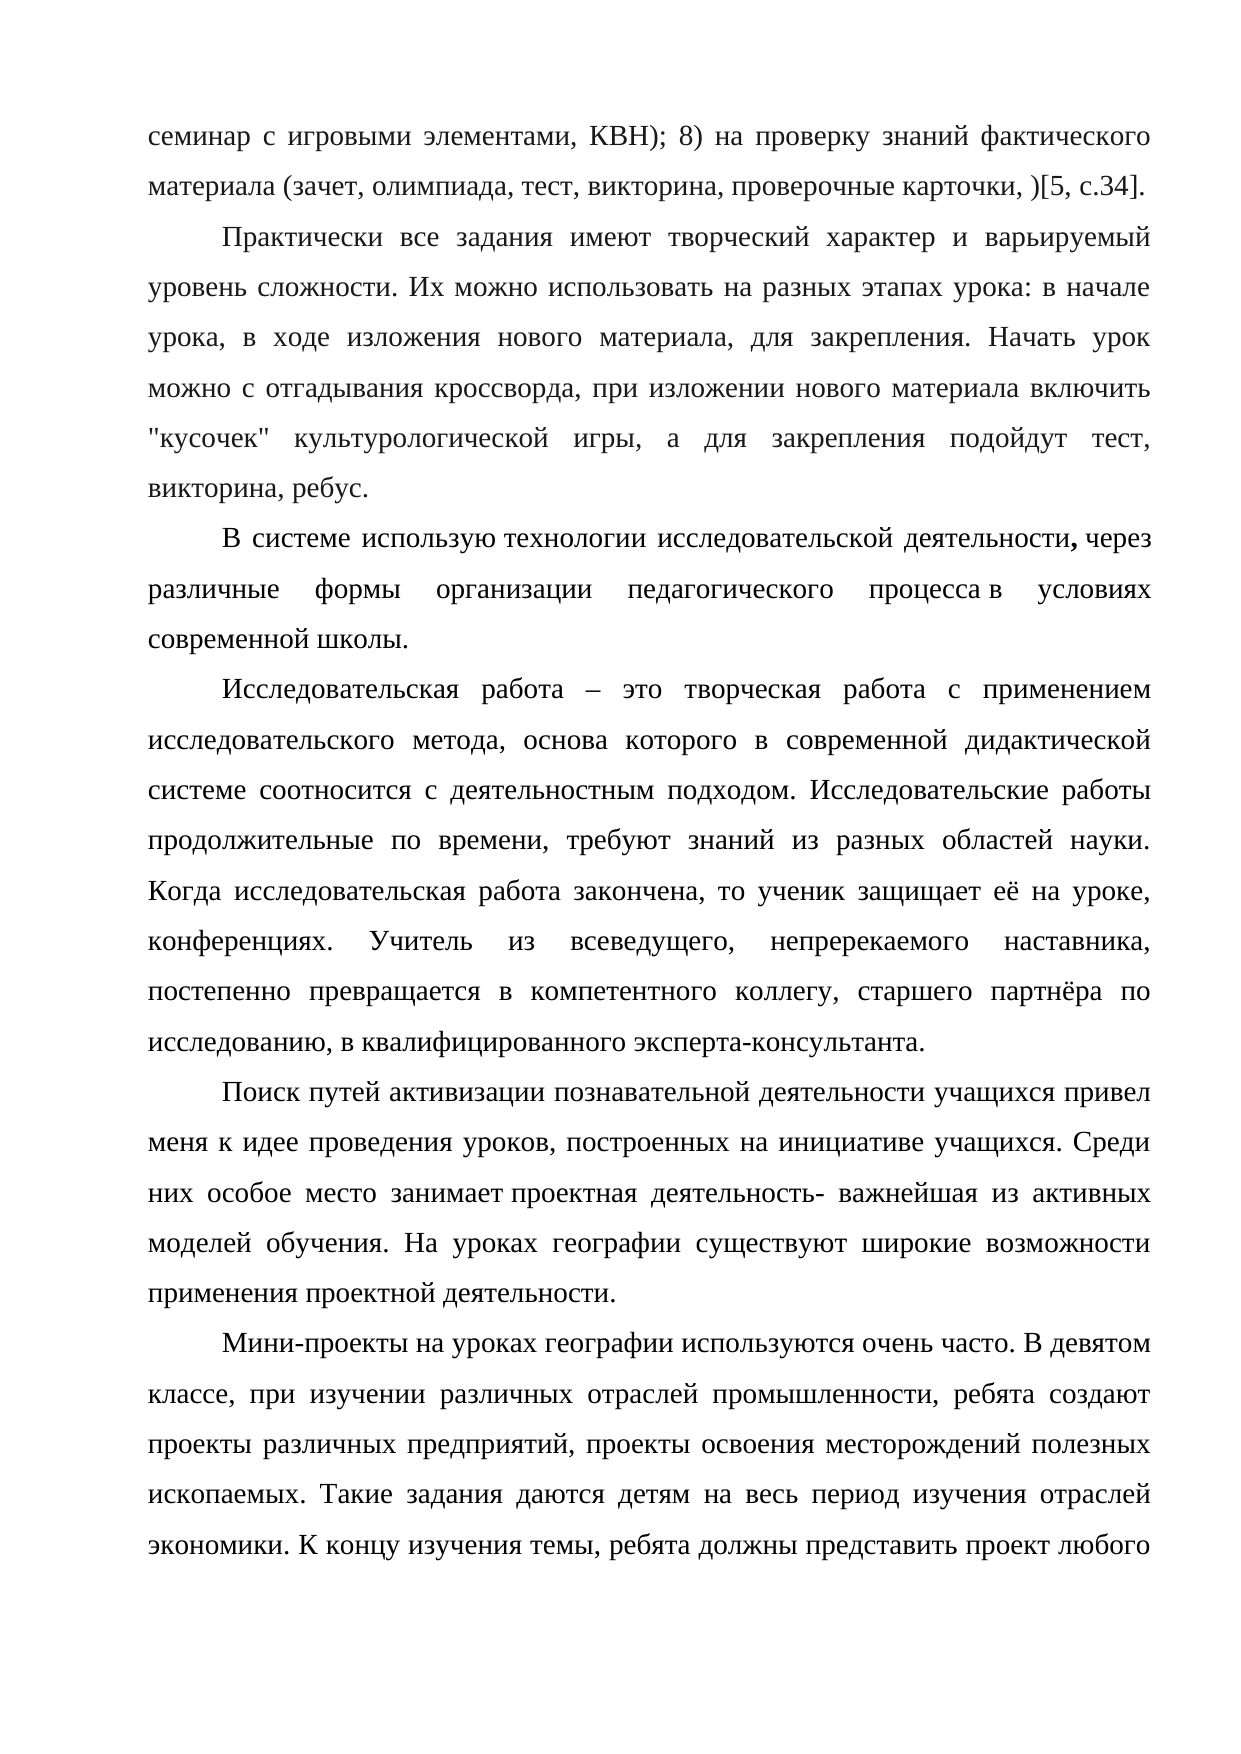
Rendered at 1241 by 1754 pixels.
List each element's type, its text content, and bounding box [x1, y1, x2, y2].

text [148, 118, 1152, 202]
text В системе использую технологии исследовательской деятельности, через различные формы организации педагогического процесса в условиях современной школы. [148, 521, 1152, 655]
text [148, 1326, 1152, 1560]
text Исследовательская работа – это творческая работа с применением исследовательского метода, основа которого в современной дидактической системе соотносится с деятельностным подходом. Исследовательские работы продолжительные по времени, требуют знаний из разных областей науки. Когда исследовательская работа закончена, то ученик защищает её на уроке, конференциях. Учитель из всеведущего, непререкаемого наставника, постепенно превращается в компетентного коллегу, старшего партнёра по исследованию, в квалифицированного эксперта-консультанта. [148, 672, 1152, 1057]
text Практически все задания имеют творческий характер и варьируемый уровень сложности. Их можно использовать на разных этапах урока: в начале урока, в ходе изложения нового материала, для закрепления. Начать урок можно с отгадывания кроссворда, при изложении нового материала включить "кусочек" культурологической игры, а для закрепления подойдут тест, викторина, ребус. [148, 219, 1152, 504]
text Поиск путей активизации познавательной деятельности учащихся привел меня к идее проведения уроков, построенных на инициативе учащихся. Среди них особое место занимает проектная деятельность- важнейшая из активных моделей обучения. На уроках географии существуют широкие возможности применения проектной деятельности. [148, 1074, 1152, 1309]
